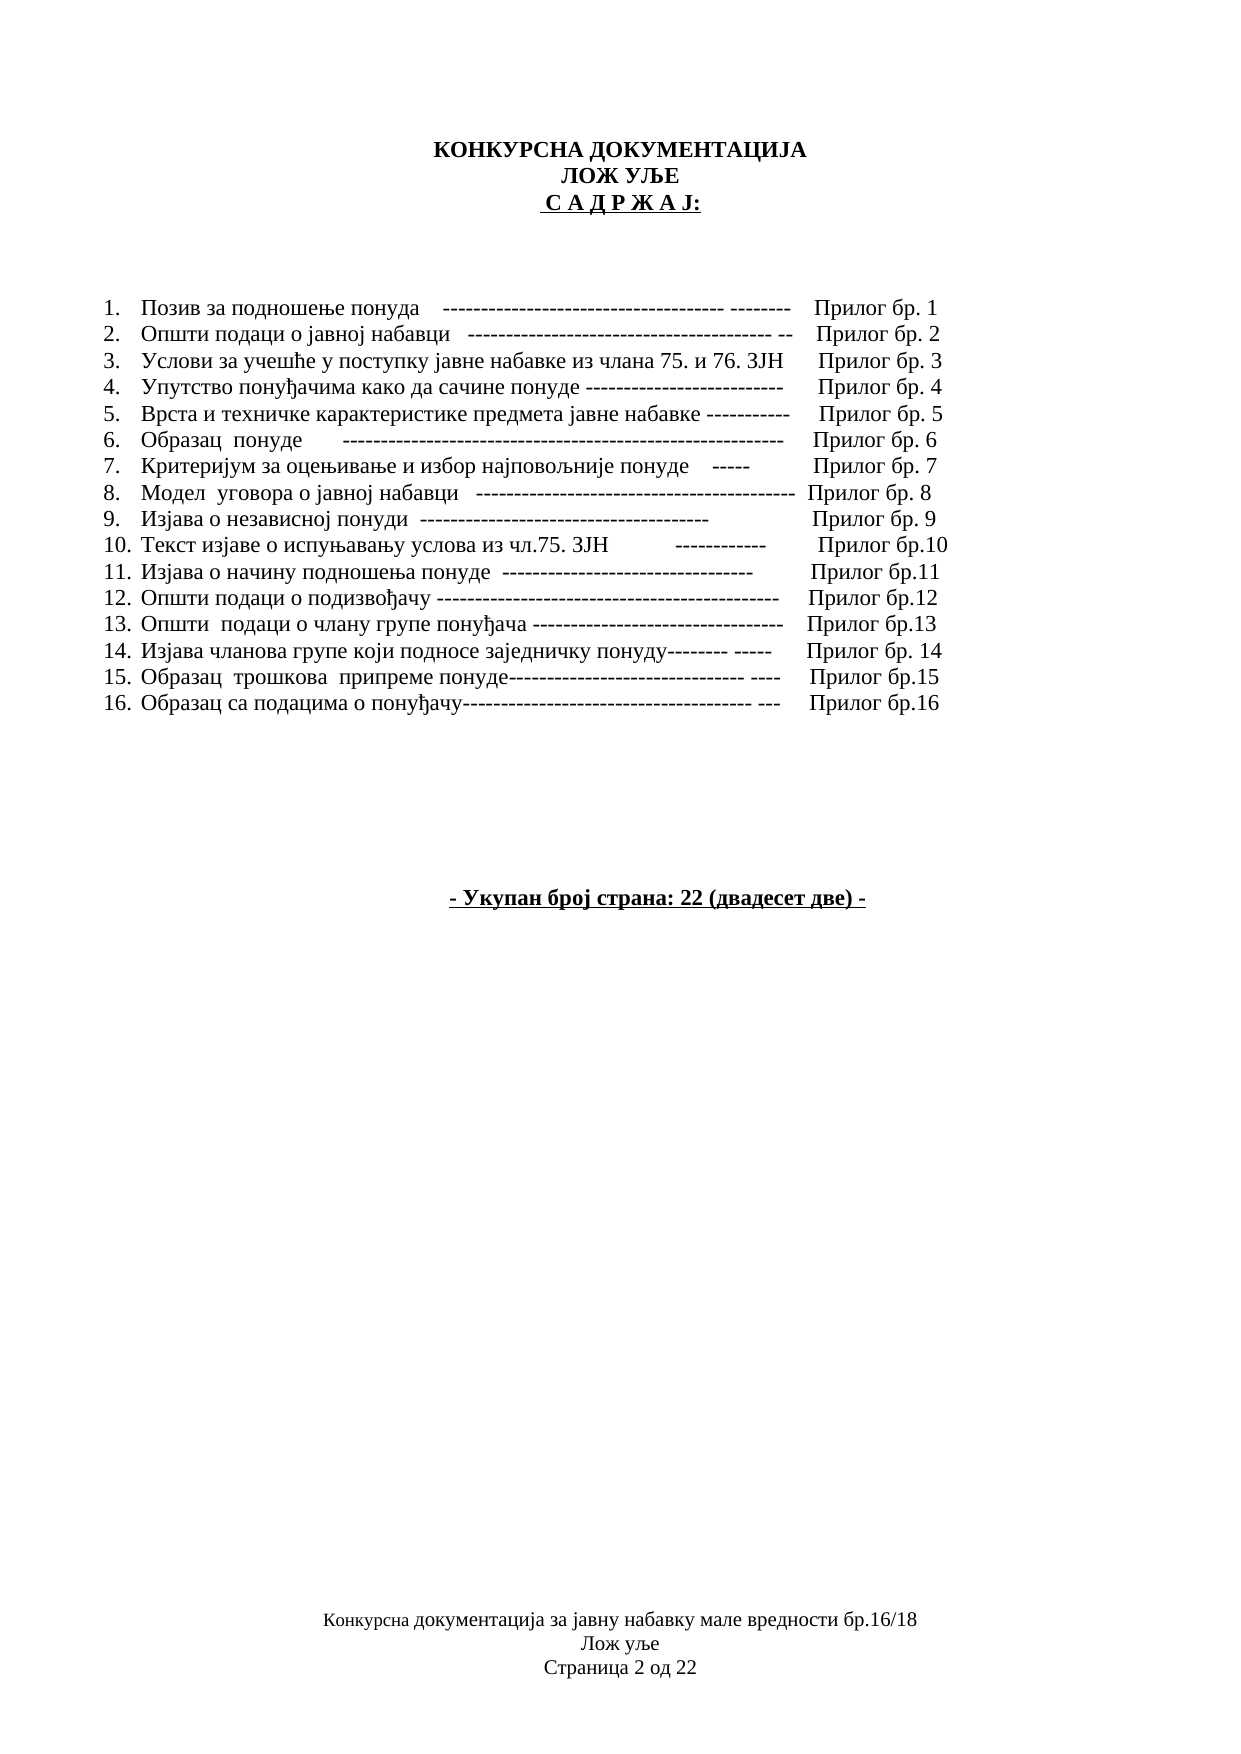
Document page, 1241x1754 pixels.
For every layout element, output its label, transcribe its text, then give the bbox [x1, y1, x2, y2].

list Образац са подацима о понуђачу-------------------------------------- --- Прилог бр.16 [103, 689, 1165, 716]
list Услови за учешће у поступку јавне набавке из члана 75. и 76. ЗЈН Прилог бр. 3 [103, 347, 1165, 373]
text - Укупан број страна: 22 (двадесет две) - [150, 884, 1165, 910]
list Изјава о начину подношења понуде --------------------------------- Прилог бр.11 [103, 558, 1165, 584]
list Изјава чланова групе који подносе заједничку понуду-------- ----- Прилог бр. 14 [103, 637, 1165, 663]
list Општи подаци о члану групе понуђача --------------------------------- Прилог бр.13 [103, 610, 1165, 637]
list Образац трошкова припреме понуде------------------------------- ---- Прилог бр.15 [103, 663, 1165, 689]
list Општи подаци о подизвођачу --------------------------------------------- Прилог бр.12 [103, 584, 1165, 610]
list Текст изјаве о испуњавању услова из чл.75. ЗЈН ------------ Прилог бр.10 [103, 531, 1165, 558]
list Критеријум за оцењивање и избор најповољније понуде ----- Прилог бр. 7 [103, 452, 1165, 479]
list Врста и техничке карактеристике предмета јавне набавке ----------- Прилог бр. 5 [103, 399, 1165, 426]
list Позив за подношење понуда ------------------------------------- -------- Прилог бр. 1 [103, 294, 1165, 321]
text КОНКУРСНА ДОКУМЕНТАЦИЈА [75, 136, 1165, 162]
list Образац понуде ---------------------------------------------------------- Прилог бр. 6 [103, 426, 1165, 452]
list Упутство понуђачима како да сачине понуде -------------------------- Прилог бр. 4 [103, 373, 1165, 399]
list Изјава о независној понуди -------------------------------------- Прилог бр. 9 [103, 505, 1165, 531]
list Општи подаци о јавној набавци ---------------------------------------- -- Прилог бр. 2 [103, 321, 1165, 347]
text ЛОЖ УЉЕ [75, 162, 1165, 189]
text С А Д Р Ж А Ј: [75, 189, 1165, 215]
list Модел уговора о јавној набавци ------------------------------------------ Прилог бр. 8 [103, 479, 1165, 505]
